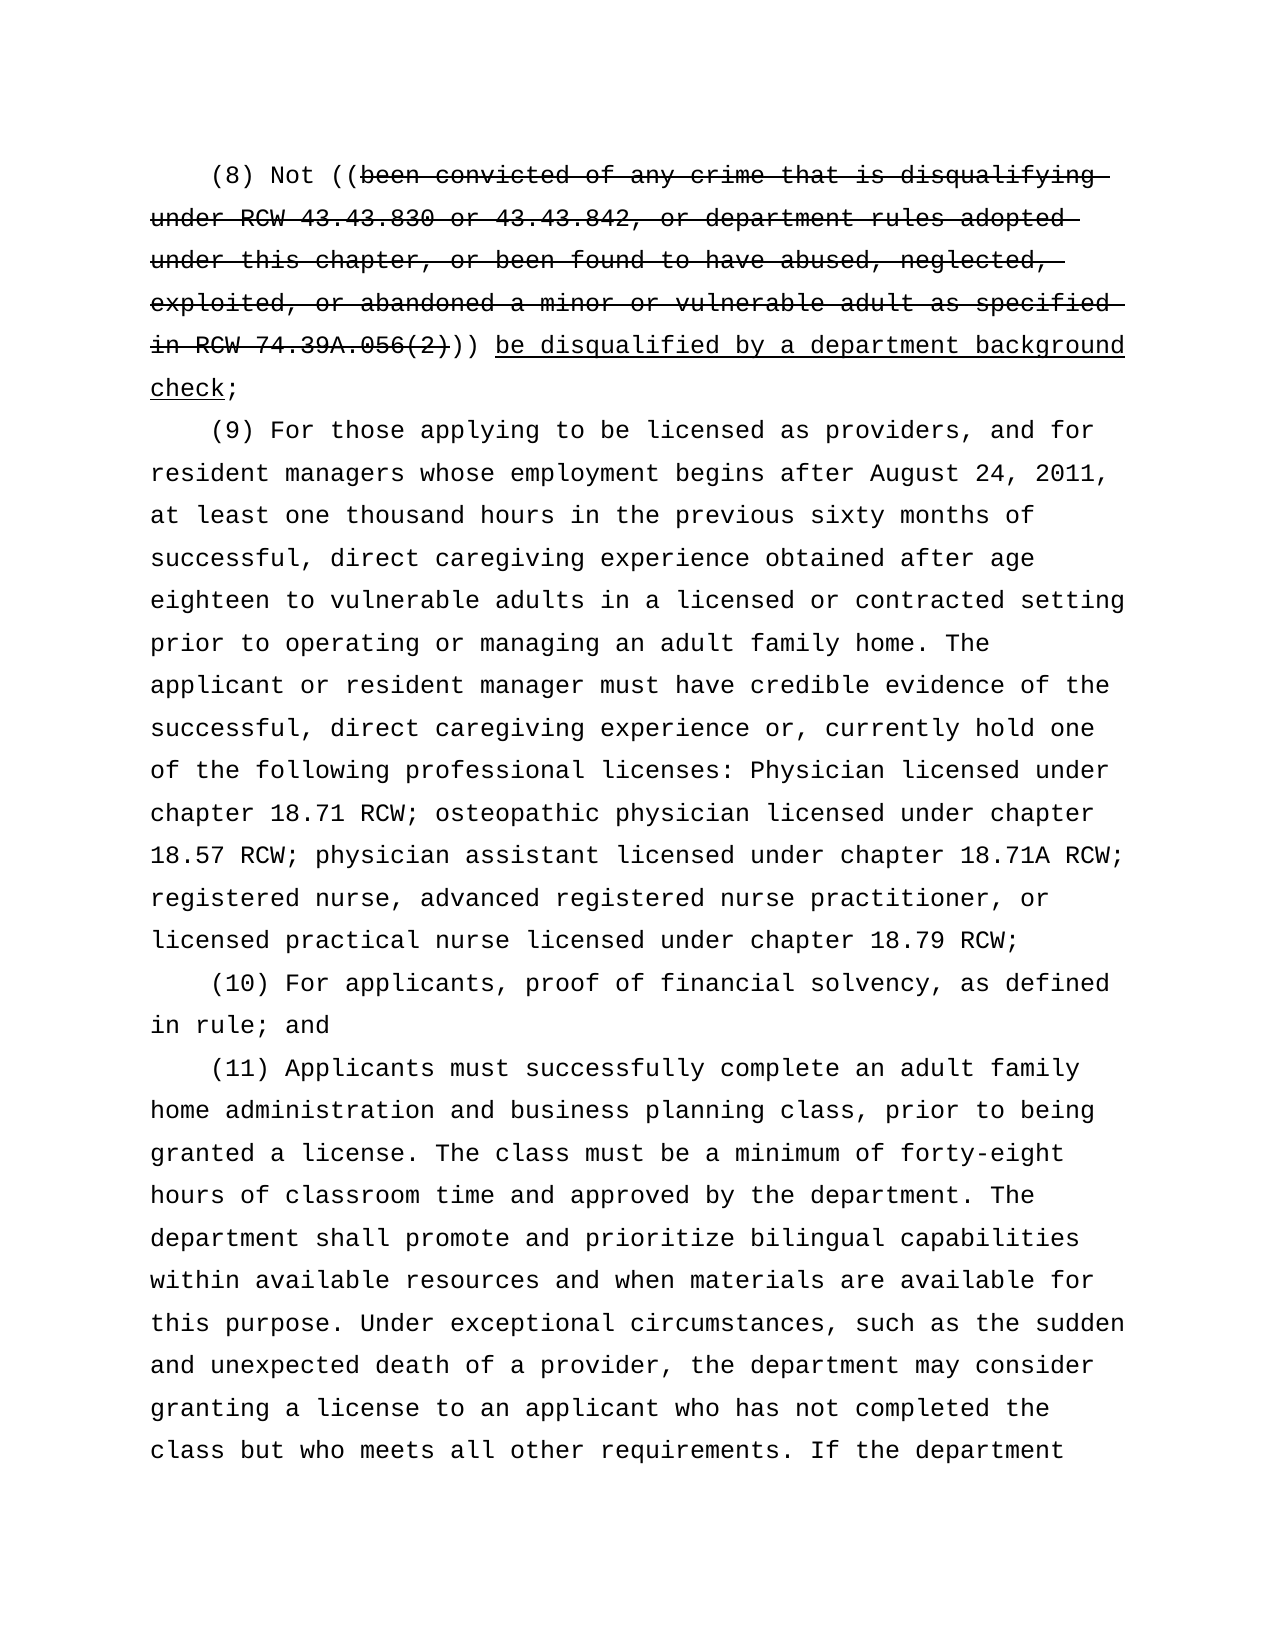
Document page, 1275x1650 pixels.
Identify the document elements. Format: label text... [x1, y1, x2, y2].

text (8) Not ((been convicted of any crime that is disqualifying under RCW 43.43.830 or 43.43.842, or department rules adopted under this chapter, or been found to have abused, neglected, exploited, or abandoned a minor or vulnerable adult as specified in RCW 74.39A.056(2))) be disqualified by a department background check; [150, 150, 1125, 304]
text (9) For those applying to be licensed as providers, and for resident managers whose employment begins after August 24, 2011, at least one thousand hours in the previous sixty months of successful, direct caregiving experience obtained after age eighteen to vulnerable adults in a licensed or contracted setting prior to operating or managing an adult family home. The applicant or resident manager must have credible evidence of the successful, direct caregiving experience or, currently hold one of the following professional licenses: Physician licensed under chapter 18.71 RCW; osteopathic physician licensed under chapter 18.57 RCW; physician assistant licensed under chapter 18.71A RCW; registered nurse, advanced registered nurse practitioner, or licensed practical nurse licensed under chapter 18.79 RCW; [150, 405, 1125, 957]
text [150, 1042, 1125, 1467]
text (10) For applicants, proof of financial solvency, as defined in rule; and [150, 957, 1125, 1042]
text (8) Not ((been convicted of any crime that is disqualifying under RCW 43.43.830 or 43.43.842, or department rules adopted under this chapter, or been found to have abused, neglected, exploited, or abandoned a minor or vulnerable adult as specified in RCW 74.39A.056(2))) be disqualified by a department background check; [150, 306, 1125, 405]
